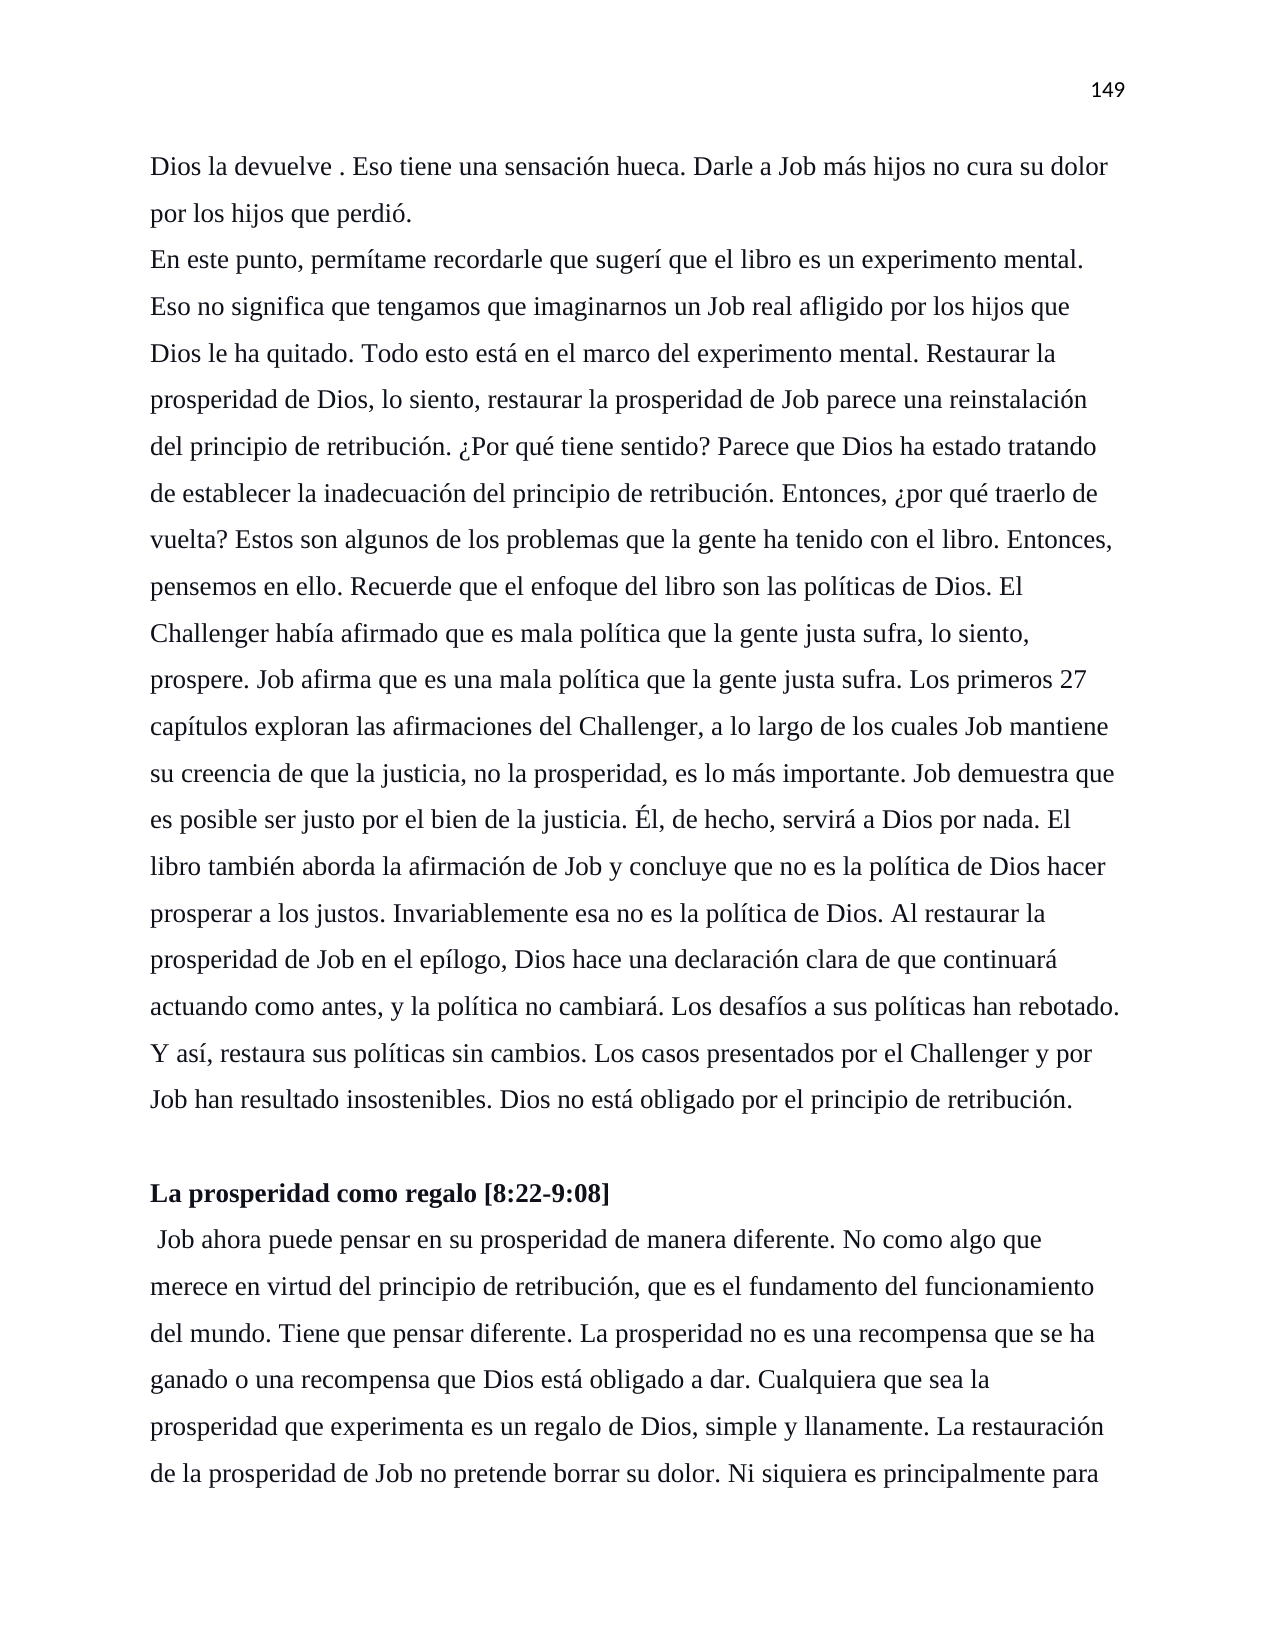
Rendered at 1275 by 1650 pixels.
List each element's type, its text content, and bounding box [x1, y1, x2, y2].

text La prosperidad como regalo [8:22-9:08] [150, 1177, 1125, 1208]
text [150, 1223, 1125, 1488]
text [150, 150, 1125, 228]
text En este punto, permítame recordarle que sugerí que el libro es un experimento mental. Eso no significa que tengamos que imaginarnos un Job real afligido por los hijos que Dios le ha quitado. Todo esto está en el marco del experimento mental. Restaurar la prosperidad de Dios, lo siento, restaurar la prosperidad de Job parece una reinstalación del principio de retribución. ¿Por qué tiene sentido? Parece que Dios ha estado tratando de establecer la inadecuación del principio de retribución. Entonces, ¿por qué traerlo de vuelta? Estos son algunos de los problemas que la gente ha tenido con el libro. Entonces, pensemos en ello. Recuerde que el enfoque del libro son las políticas de Dios. El Challenger había afirmado que es mala política que la gente justa sufra, lo siento, prospere. Job afirma que es una mala política que la gente justa sufra. Los primeros 27 capítulos exploran las afirmaciones del Challenger, a lo largo de los cuales Job mantiene su creencia de que la justicia, no la prosperidad, es lo más importante. Job demuestra que es posible ser justo por el bien de la justicia. Él, de hecho, servirá a Dios por nada. El libro también aborda la afirmación de Job y concluye que no es la política de Dios hacer prosperar a los justos. Invariablemente esa no es la política de Dios. Al restaurar la prosperidad de Job en el epílogo, Dios hace una declaración clara de que continuará actuando como antes, y la política no cambiará. Los desafíos a sus políticas han rebotado. Y así, restaura sus políticas sin cambios. Los casos presentados por el Challenger y por Job han resultado insostenibles. Dios no está obligado por el principio de retribución. [150, 243, 1125, 1114]
